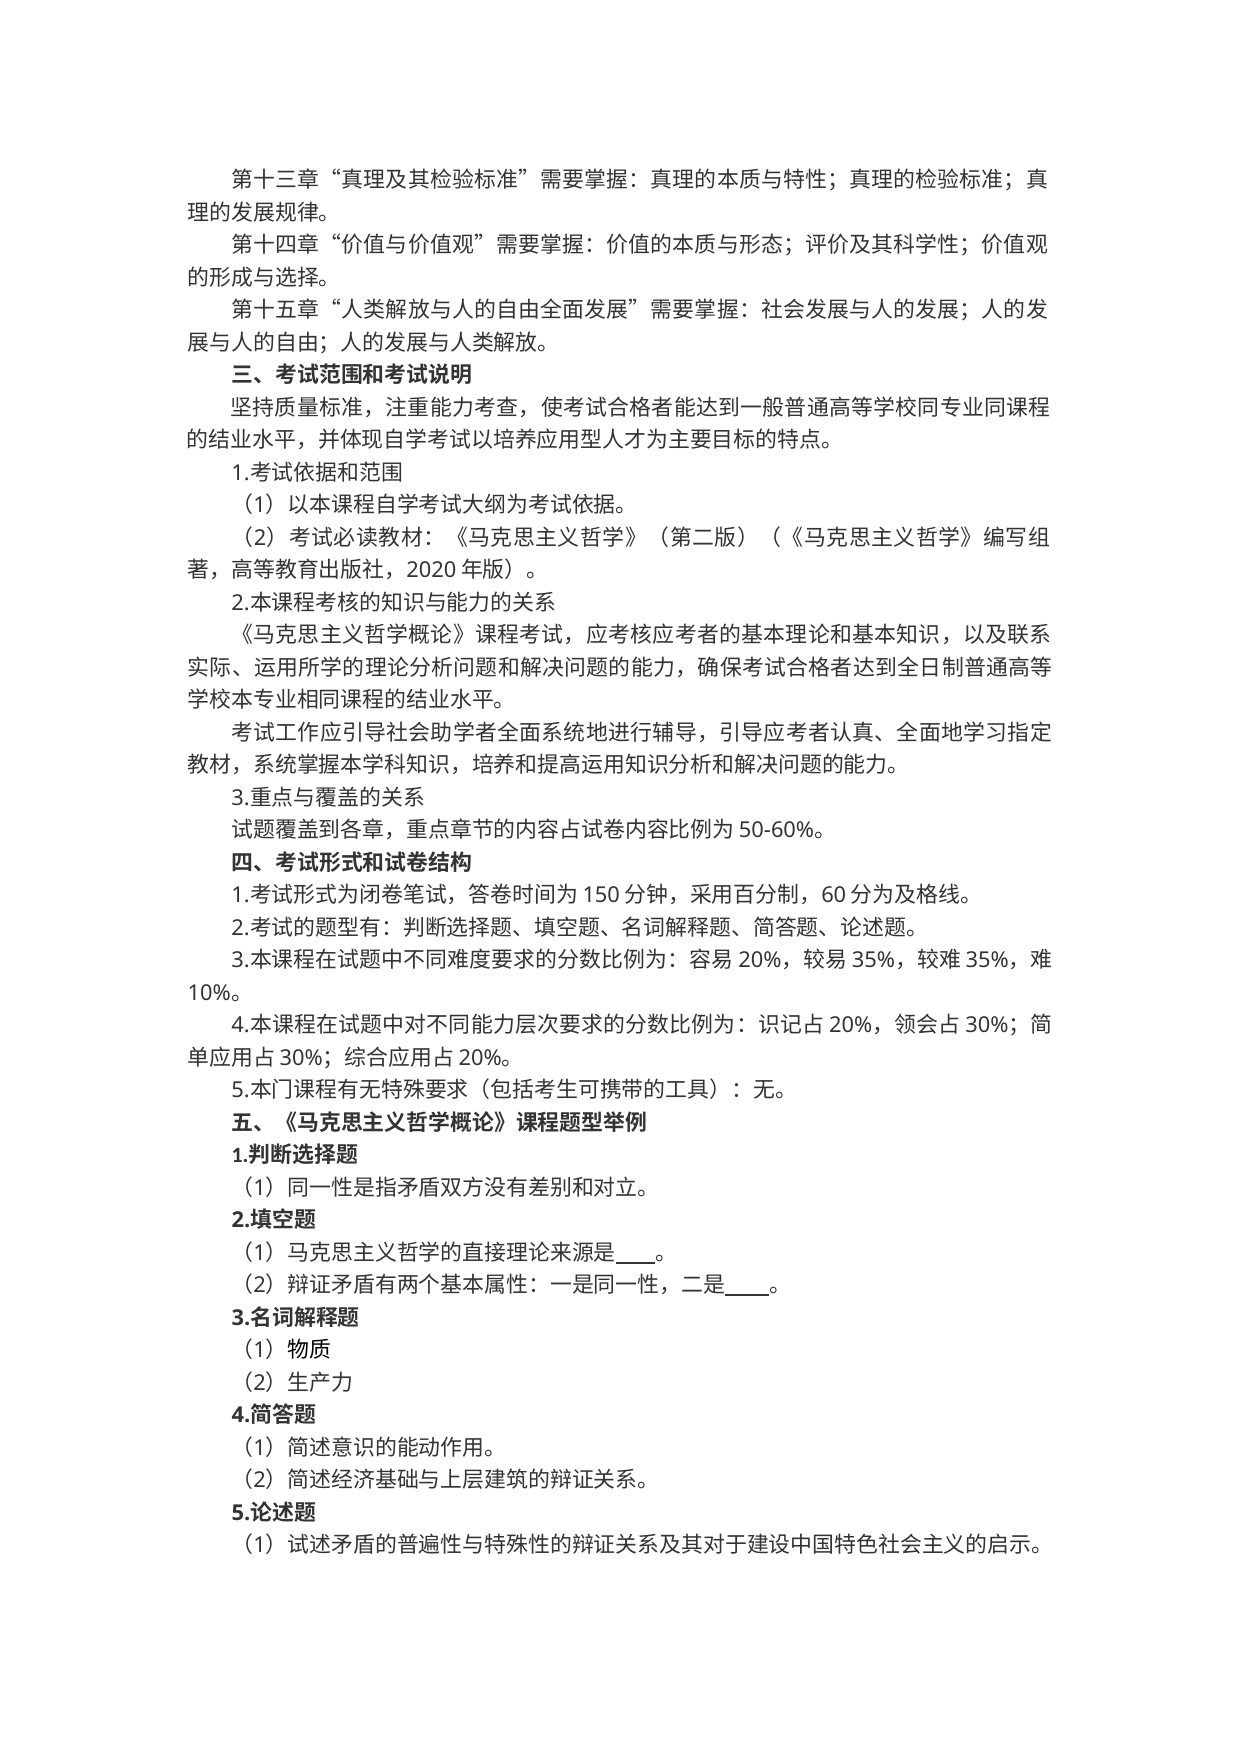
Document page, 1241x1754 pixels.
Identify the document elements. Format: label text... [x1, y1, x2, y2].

text （1）同一性是指矛盾双方没有差别和对立。 [187, 1169, 1053, 1202]
text 3.重点与覆盖的关系 [187, 779, 1053, 812]
text （1）物质 [187, 1332, 1053, 1364]
text 3.本课程在试题中不同难度要求的分数比例为：容易20%，较易35%，较难35%，难10%。 [187, 942, 1053, 1007]
text 四、考试形式和试卷结构 [187, 844, 1053, 877]
text 2.本课程考核的知识与能力的关系 [187, 584, 1053, 617]
text 坚持质量标准，注重能力考查，使考试合格者能达到一般普通高等学校同专业同课程的结业水平，并体现自学考试以培养应用型人才为主要目标的特点。 [187, 389, 1053, 454]
text 1.考试依据和范围 [187, 454, 1053, 487]
text 第十五章“人类解放与人的自由全面发展”需要掌握：社会发展与人的发展；人的发展与人的自由；人的发展与人类解放。 [187, 292, 1048, 357]
text （2）生产力 [187, 1364, 1053, 1397]
text 4.简答题 [187, 1397, 1053, 1429]
text 5.论述题 [187, 1494, 1053, 1527]
text （2）辩证矛盾有两个基本属性：一是同一性，二是 。 [187, 1267, 1053, 1299]
text 2.填空题 [187, 1202, 1053, 1234]
text 5.本门课程有无特殊要求（包括考生可携带的工具）：无。 [187, 1072, 1053, 1104]
text 1.考试形式为闭卷笔试，答卷时间为150分钟，采用百分制，60分为及格线。 [187, 877, 1053, 909]
text 3.名词解释题 [187, 1299, 1053, 1332]
text 2.考试的题型有：判断选择题、填空题、名词解释题、简答题、论述题。 [187, 909, 1053, 942]
text （2）简述经济基础与上层建筑的辩证关系。 [187, 1462, 1053, 1494]
text 三、考试范围和考试说明 [187, 357, 1048, 389]
text 第十三章“真理及其检验标准”需要掌握：真理的本质与特性；真理的检验标准；真理的发展规律。 [187, 162, 1048, 227]
text （1）简述意识的能动作用。 [187, 1429, 1053, 1462]
text 试题覆盖到各章，重点章节的内容占试卷内容比例为50-60%。 [187, 812, 1053, 844]
text 第十四章“价值与价值观”需要掌握：价值的本质与形态；评价及其科学性；价值观的形成与选择。 [187, 227, 1048, 292]
text 五、《马克思主义哲学概论》课程题型举例 [187, 1104, 1053, 1137]
text （1）试述矛盾的普遍性与特殊性的辩证关系及其对于建设中国特色社会主义的启示。 [187, 1527, 1053, 1559]
text 考试工作应引导社会助学者全面系统地进行辅导，引导应考者认真、全面地学习指定教材，系统掌握本学科知识，培养和提高运用知识分析和解决问题的能力。 [187, 714, 1053, 779]
text （2）考试必读教材：《马克思主义哲学》（第二版）（《马克思主义哲学》编写组著，高等教育出版社，2020年版）。 [187, 519, 1053, 584]
text 1.判断选择题 [187, 1137, 1053, 1169]
text （1）马克思主义哲学的直接理论来源是 。 [187, 1234, 1053, 1267]
text 4.本课程在试题中对不同能力层次要求的分数比例为：识记占20%，领会占30%；简单应用占30%；综合应用占20%。 [187, 1007, 1053, 1072]
text 《马克思主义哲学概论》课程考试，应考核应考者的基本理论和基本知识，以及联系实际、运用所学的理论分析问题和解决问题的能力，确保考试合格者达到全日制普通高等学校本专业相同课程的结业水平。 [187, 617, 1053, 714]
text （1）以本课程自学考试大纲为考试依据。 [187, 487, 1053, 519]
